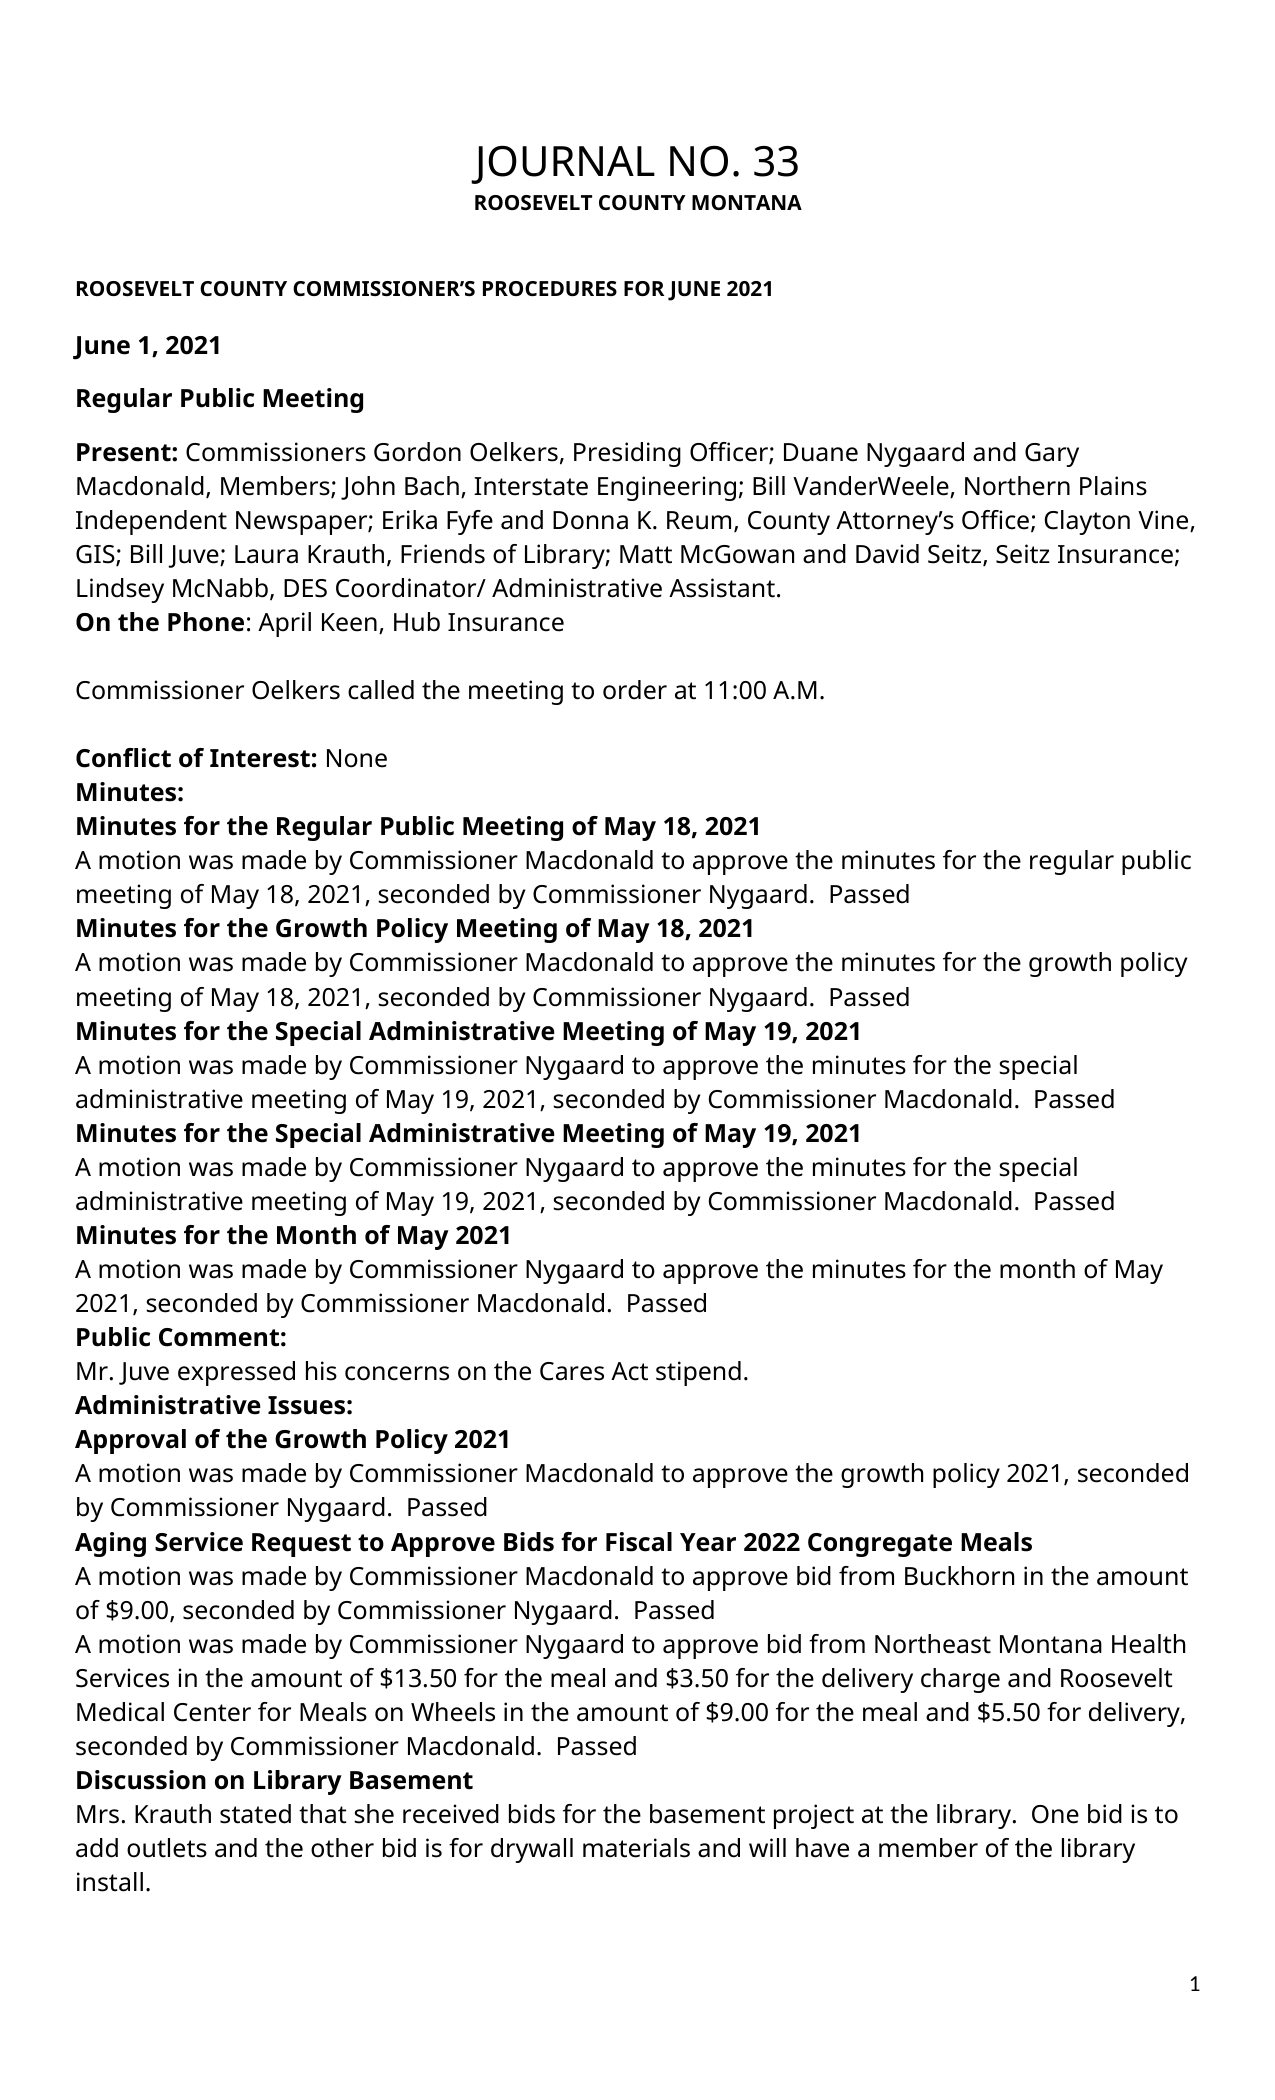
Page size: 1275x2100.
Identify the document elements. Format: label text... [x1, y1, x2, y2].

text JOURNAL NO. 33 [75, 132, 1200, 188]
text Present: Commissioners Gordon Oelkers, Presiding Officer; Duane Nygaard and Gary Macdonald, Members; John Bach, Interstate Engineering; Bill VanderWeele, Northern Plains Independent Newspaper; Erika Fyfe and Donna K. Reum, County Attorney’s Office; Clayton Vine, GIS; Bill Juve; Laura Krauth, Friends of Library; Matt McGowan and David Seitz, Seitz Insurance; Lindsey McNabb, DES Coordinator/ Administrative Assistant. [75, 434, 1200, 604]
text Aging Service Request to Approve Bids for Fiscal Year 2022 Congregate Meals [75, 1524, 1200, 1558]
text June 1, 2021 [75, 327, 1200, 361]
text A motion was made by Commissioner Nygaard to approve bid from Northeast Montana Health Services in the amount of $13.50 for the meal and $3.50 for the delivery charge and Roosevelt Medical Center for Meals on Wheels in the amount of $9.00 for the meal and $5.50 for delivery, seconded by Commissioner Macdonald. Passed [75, 1626, 1200, 1763]
text A motion was made by Commissioner Macdonald to approve bid from Buckhorn in the amount of $9.00, seconded by Commissioner Nygaard. Passed [75, 1558, 1200, 1626]
text Minutes for the Month of May 2021 [75, 1218, 1200, 1252]
text Minutes for the Special Administrative Meeting of May 19, 2021 [75, 1115, 1200, 1149]
text Minutes for the Special Administrative Meeting of May 19, 2021 [75, 1013, 1200, 1047]
text Regular Public Meeting [75, 381, 1200, 415]
text Commissioner Oelkers called the meeting to order at 11:00 A.M. [75, 673, 1200, 707]
text A motion was made by Commissioner Nygaard to approve the minutes for the special administrative meeting of May 19, 2021, seconded by Commissioner Macdonald. Passed [75, 1047, 1200, 1115]
text Mr. Juve expressed his concerns on the Cares Act stipend. [75, 1354, 1200, 1388]
text A motion was made by Commissioner Macdonald to approve the minutes for the growth policy meeting of May 18, 2021, seconded by Commissioner Nygaard. Passed [75, 945, 1200, 1013]
text A motion was made by Commissioner Nygaard to approve the minutes for the special administrative meeting of May 19, 2021, seconded by Commissioner Macdonald. Passed [75, 1149, 1200, 1218]
text Discussion on Library Basement [75, 1763, 1200, 1797]
text Minutes for the Growth Policy Meeting of May 18, 2021 [75, 911, 1200, 945]
text Minutes: [75, 775, 1200, 809]
text ROOSEVELT COUNTY COMMISSIONER’S PROCEDURES FOR JUNE 2021 [75, 274, 1200, 302]
text On the Phone: April Keen, Hub Insurance [75, 604, 1200, 638]
text Public Comment: [75, 1320, 1200, 1354]
text Approval of the Growth Policy 2021 [75, 1422, 1200, 1456]
text Mrs. Krauth stated that she received bids for the basement project at the library. One bid is to add outlets and the other bid is for drywall materials and will have a member of the library install. [75, 1797, 1200, 1899]
text A motion was made by Commissioner Macdonald to approve the minutes for the regular public meeting of May 18, 2021, seconded by Commissioner Nygaard. Passed [75, 843, 1200, 911]
text Administrative Issues: [75, 1388, 1200, 1422]
text Conflict of Interest: None [75, 741, 1200, 775]
text A motion was made by Commissioner Macdonald to approve the growth policy 2021, seconded by Commissioner Nygaard. Passed [75, 1456, 1200, 1524]
text A motion was made by Commissioner Nygaard to approve the minutes for the month of May 2021, seconded by Commissioner Macdonald. Passed [75, 1252, 1200, 1320]
text ROOSEVELT COUNTY MONTANA [75, 188, 1200, 217]
text Minutes for the Regular Public Meeting of May 18, 2021 [75, 809, 1200, 843]
